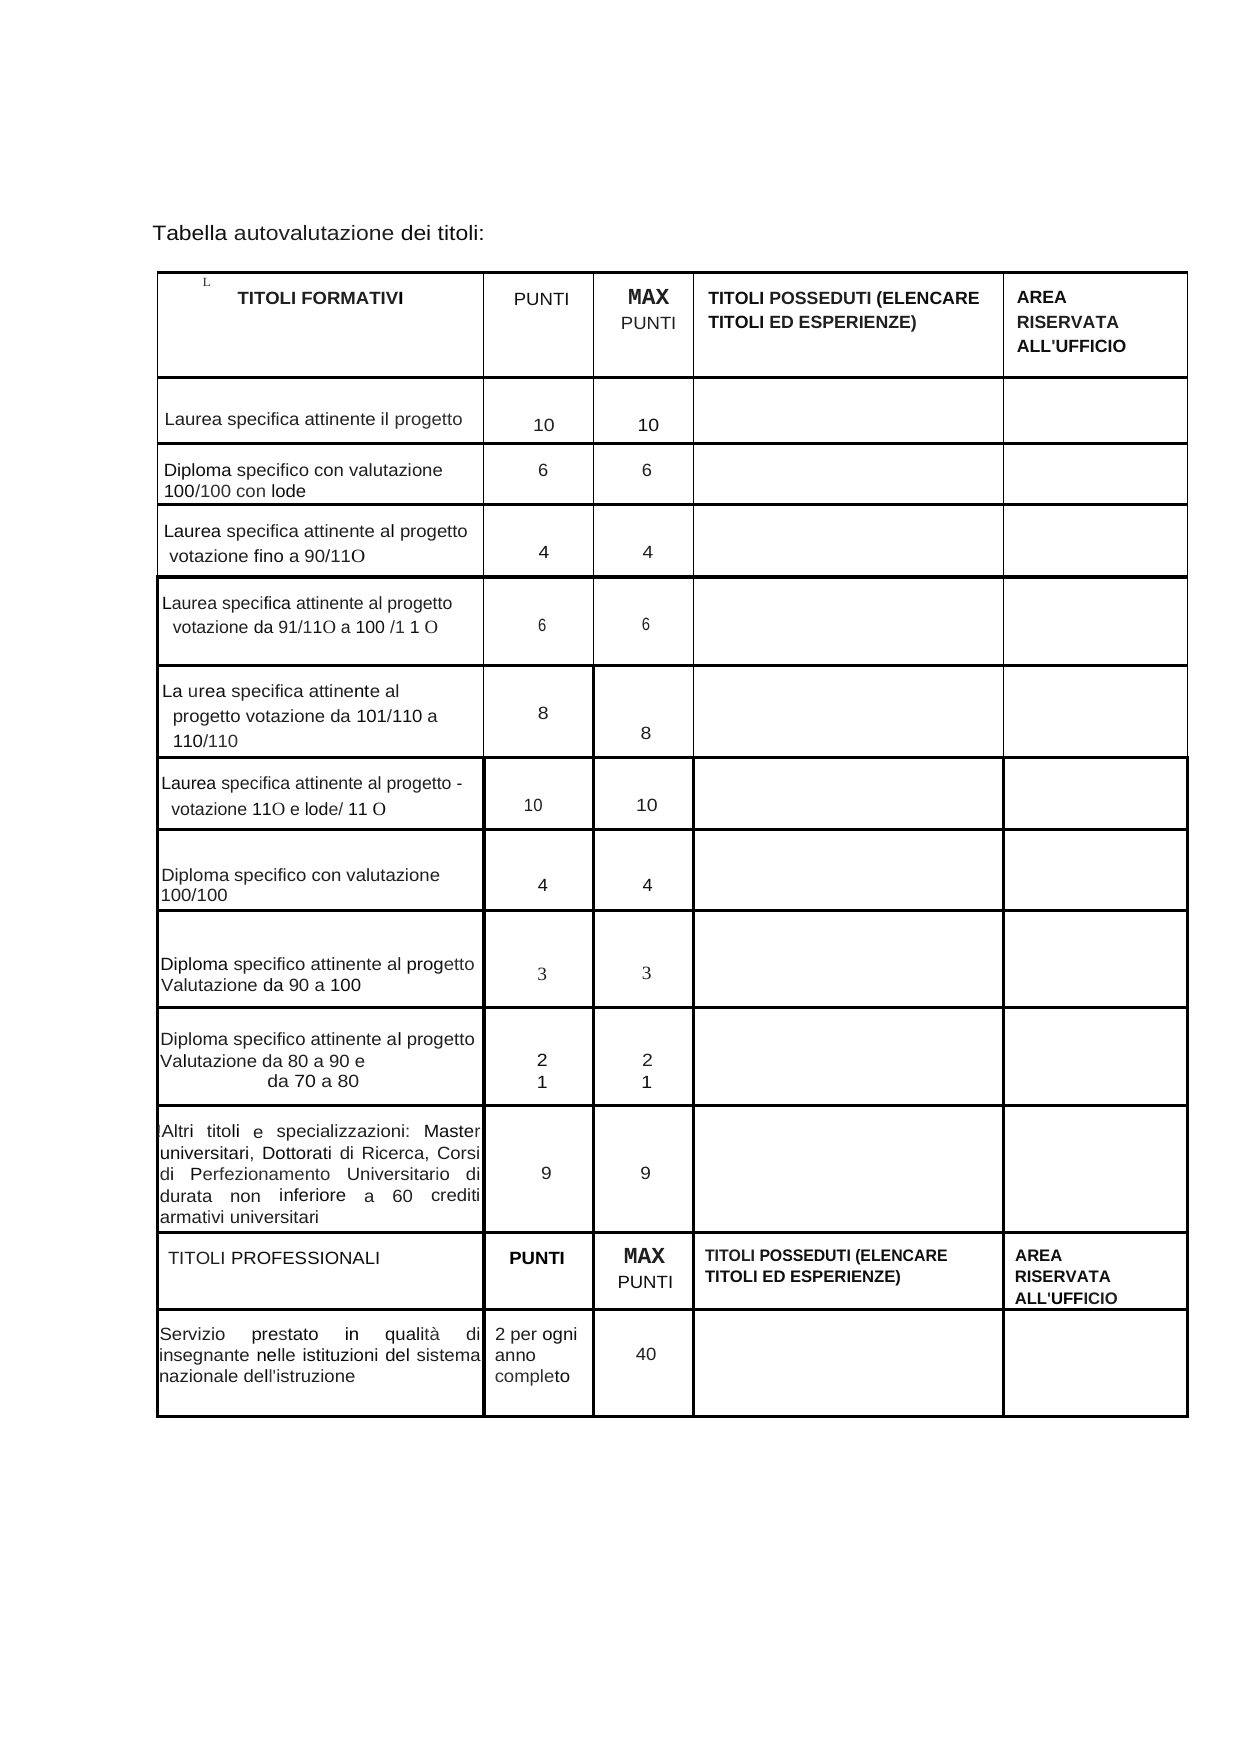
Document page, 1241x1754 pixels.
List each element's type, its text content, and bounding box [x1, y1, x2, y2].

table_cell 9 [595, 1107, 692, 1231]
table_cell [694, 506, 1003, 575]
table_cell [695, 1009, 1002, 1103]
table_cell [1004, 667, 1187, 756]
table_cell 3 [595, 912, 692, 1006]
table_cell [1005, 1107, 1186, 1231]
text Tabella autovalutazione dei titoli: [152, 221, 1201, 245]
table_cell 6 [594, 579, 693, 664]
table_cell [1005, 759, 1186, 828]
table_cell La urea specifica attinente al progetto votazione da 101/110 a 110/110 [159, 667, 483, 756]
table_cell [694, 445, 1003, 503]
table_cell TITOLI PROFESSIONALI [159, 1234, 482, 1308]
table_cell 4 [595, 831, 692, 908]
table_cell [695, 912, 1002, 1006]
table_cell [694, 379, 1003, 442]
table_cell 2 1 [486, 1009, 592, 1103]
table_cell [694, 579, 1003, 664]
table_cell Laurea specifica attinente al progetto votazione da 91/11O a 100 /1 1 O [159, 579, 483, 664]
table_cell Diploma specifico con valutazione 100/100 con lode [158, 445, 483, 503]
table_header L TITOLI FORMATIVI [158, 274, 483, 376]
table_header MAX PUNTI [594, 274, 693, 376]
table_cell AREA RISERVATA ALL'UFFICIO [1005, 1234, 1186, 1308]
table_cell 6 [484, 579, 593, 664]
table_cell [1005, 831, 1186, 908]
table_cell 9 [486, 1107, 592, 1231]
table_cell PUNTI [486, 1234, 592, 1308]
table_cell 10 [595, 759, 692, 828]
table_cell [1005, 1311, 1186, 1415]
table_cell TITOLI POSSEDUTI (ELENCARE TITOLI ED ESPERIENZE) [695, 1234, 1002, 1308]
table_cell 8 [595, 667, 693, 756]
table_cell [1004, 445, 1187, 503]
table_cell [1004, 579, 1187, 664]
table_cell [1005, 912, 1186, 1006]
table_cell Diploma specifico con valutazione 100/100 [159, 831, 482, 908]
table_cell 8 [484, 667, 592, 756]
table_header PUNTI [484, 274, 593, 376]
table_cell 6 [594, 445, 693, 503]
table_cell 10 [484, 379, 593, 442]
table_cell 2 1 [595, 1009, 692, 1103]
table_cell Diploma specifico attinente al progetto Valutazione da 90 a 100 [159, 912, 482, 1006]
table_cell MAX PUNTI [595, 1234, 692, 1308]
table_header AREA RISERVATA ALL'UFFICIO [1004, 274, 1187, 376]
table_cell 40 [595, 1311, 692, 1415]
table_cell [695, 1107, 1002, 1231]
table_cell [1004, 379, 1187, 442]
table_cell 10 [594, 379, 693, 442]
table_cell Laurea specifica attinente il progetto [158, 379, 483, 442]
table_cell !Altri titoli e specializzazioni: Master universitari, Dottorati di Ricerca, Corsi di Perfezionamento Universitario di durata non inferiore a 60 crediti armativi universitari [159, 1107, 482, 1231]
table_cell [695, 759, 1002, 828]
table_cell [695, 1311, 1002, 1415]
table_cell 4 [484, 506, 593, 575]
table_cell [695, 831, 1002, 908]
table_cell 4 [594, 506, 693, 575]
table_header TITOLI POSSEDUTI (ELENCARE TITOLI ED ESPERIENZE) [694, 274, 1003, 376]
table_cell 6 [484, 445, 593, 503]
table_cell [1005, 1009, 1186, 1103]
table_cell [694, 667, 1003, 756]
table_cell 3 [486, 912, 592, 1006]
table_cell 2 per ogni anno completo [486, 1311, 592, 1415]
table_cell Laurea specifica attinente al progetto - votazione 11O e lode/ 11 O [159, 759, 482, 828]
table_cell 4 [486, 831, 592, 908]
table_cell Diploma specifico attinente al progetto Valutazione da 80 a 90 e da 70 a 80 [159, 1009, 482, 1103]
table_cell [1004, 506, 1187, 575]
table_cell Laurea specifica attinente al progetto votazione fino a 90/11O [158, 506, 483, 575]
table_cell Servizio prestato in qualità di insegnante nelle istituzioni del sistema nazionale dell'istruzione [159, 1311, 482, 1415]
table_cell 10 [486, 759, 592, 828]
